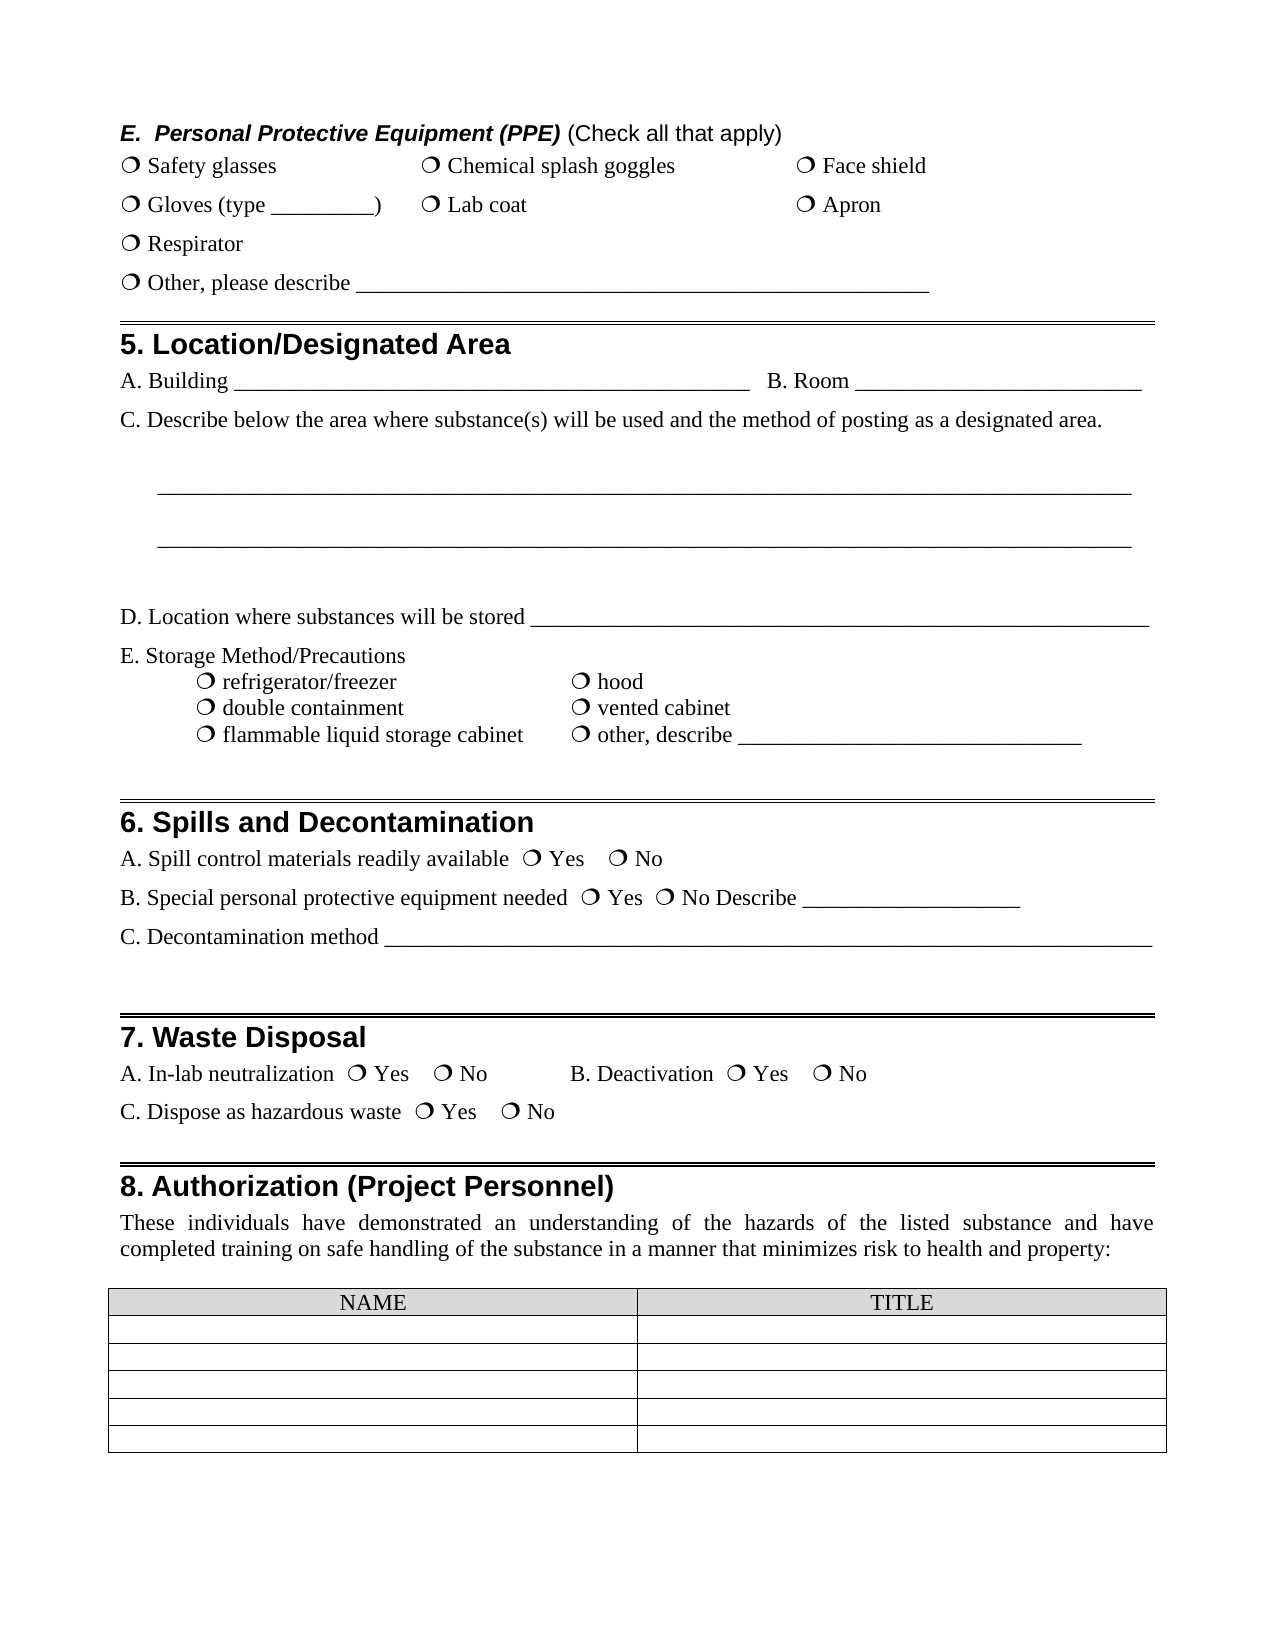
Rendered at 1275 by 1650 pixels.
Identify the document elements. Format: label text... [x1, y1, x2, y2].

table_cell [638, 1399, 1166, 1425]
text _____________________________________________________________________________________ [157, 471, 1155, 497]
table_cell [638, 1371, 1166, 1397]
table_cell [109, 1426, 637, 1452]
text E. Storage Method/Precautions [120, 642, 1155, 668]
text A. Building _____________________________________________ B. Room _________________________ [120, 367, 1155, 393]
table_header TITLE [638, 1289, 1166, 1315]
text refrigerator/freezer hood [120, 668, 1155, 694]
text C. Describe below the area where substance(s) will be used and the method of posting as a designated area. [120, 406, 1155, 432]
table_cell [638, 1426, 1166, 1452]
table_cell [109, 1344, 637, 1370]
table_cell [109, 1371, 637, 1397]
table_cell [638, 1344, 1166, 1370]
text Other, please describe __________________________________________________ [120, 269, 1155, 296]
text These individuals have demonstrated an understanding of the hazards of the listed substance and have completed training on safe handling of the substance in a manner that minimizes risk to health and property: [120, 1209, 1155, 1262]
table_cell [638, 1316, 1166, 1343]
text B. Special personal protective equipment needed Yes No Describe ___________________ [120, 884, 1155, 910]
subtitle E. Personal Protective Equipment (PPE) (Check all that apply) [120, 120, 1155, 146]
subtitle 5. Location/Designated Area [120, 325, 1155, 361]
text C. Decontamination method ___________________________________________________________________ [120, 923, 1155, 949]
table_cell [109, 1399, 637, 1425]
subtitle 6. Spills and Decontamination [120, 803, 1155, 839]
subtitle 8. Authorization (Project Personnel) [120, 1167, 1155, 1203]
text flammable liquid storage cabinet other, describe ______________________________ [120, 721, 1155, 747]
text A. In-lab neutralization Yes No B. Deactivation Yes No [120, 1059, 1155, 1086]
text double containment vented cabinet [120, 694, 1155, 721]
text Respirator [120, 230, 1155, 257]
table_header NAME [109, 1289, 637, 1315]
text A. Spill control materials readily available Yes No [120, 845, 1155, 871]
text Safety glasses Chemical splash goggles Face shield [120, 153, 1155, 179]
text D. Location where substances will be stored ______________________________________________________ [120, 603, 1155, 629]
text Gloves (type _________) Lab coat Apron [120, 191, 1155, 218]
text C. Dispose as hazardous waste Yes No [120, 1098, 1155, 1125]
subtitle 7. Waste Disposal [120, 1018, 1155, 1053]
text _____________________________________________________________________________________ [157, 524, 1155, 550]
table_cell [109, 1316, 637, 1343]
